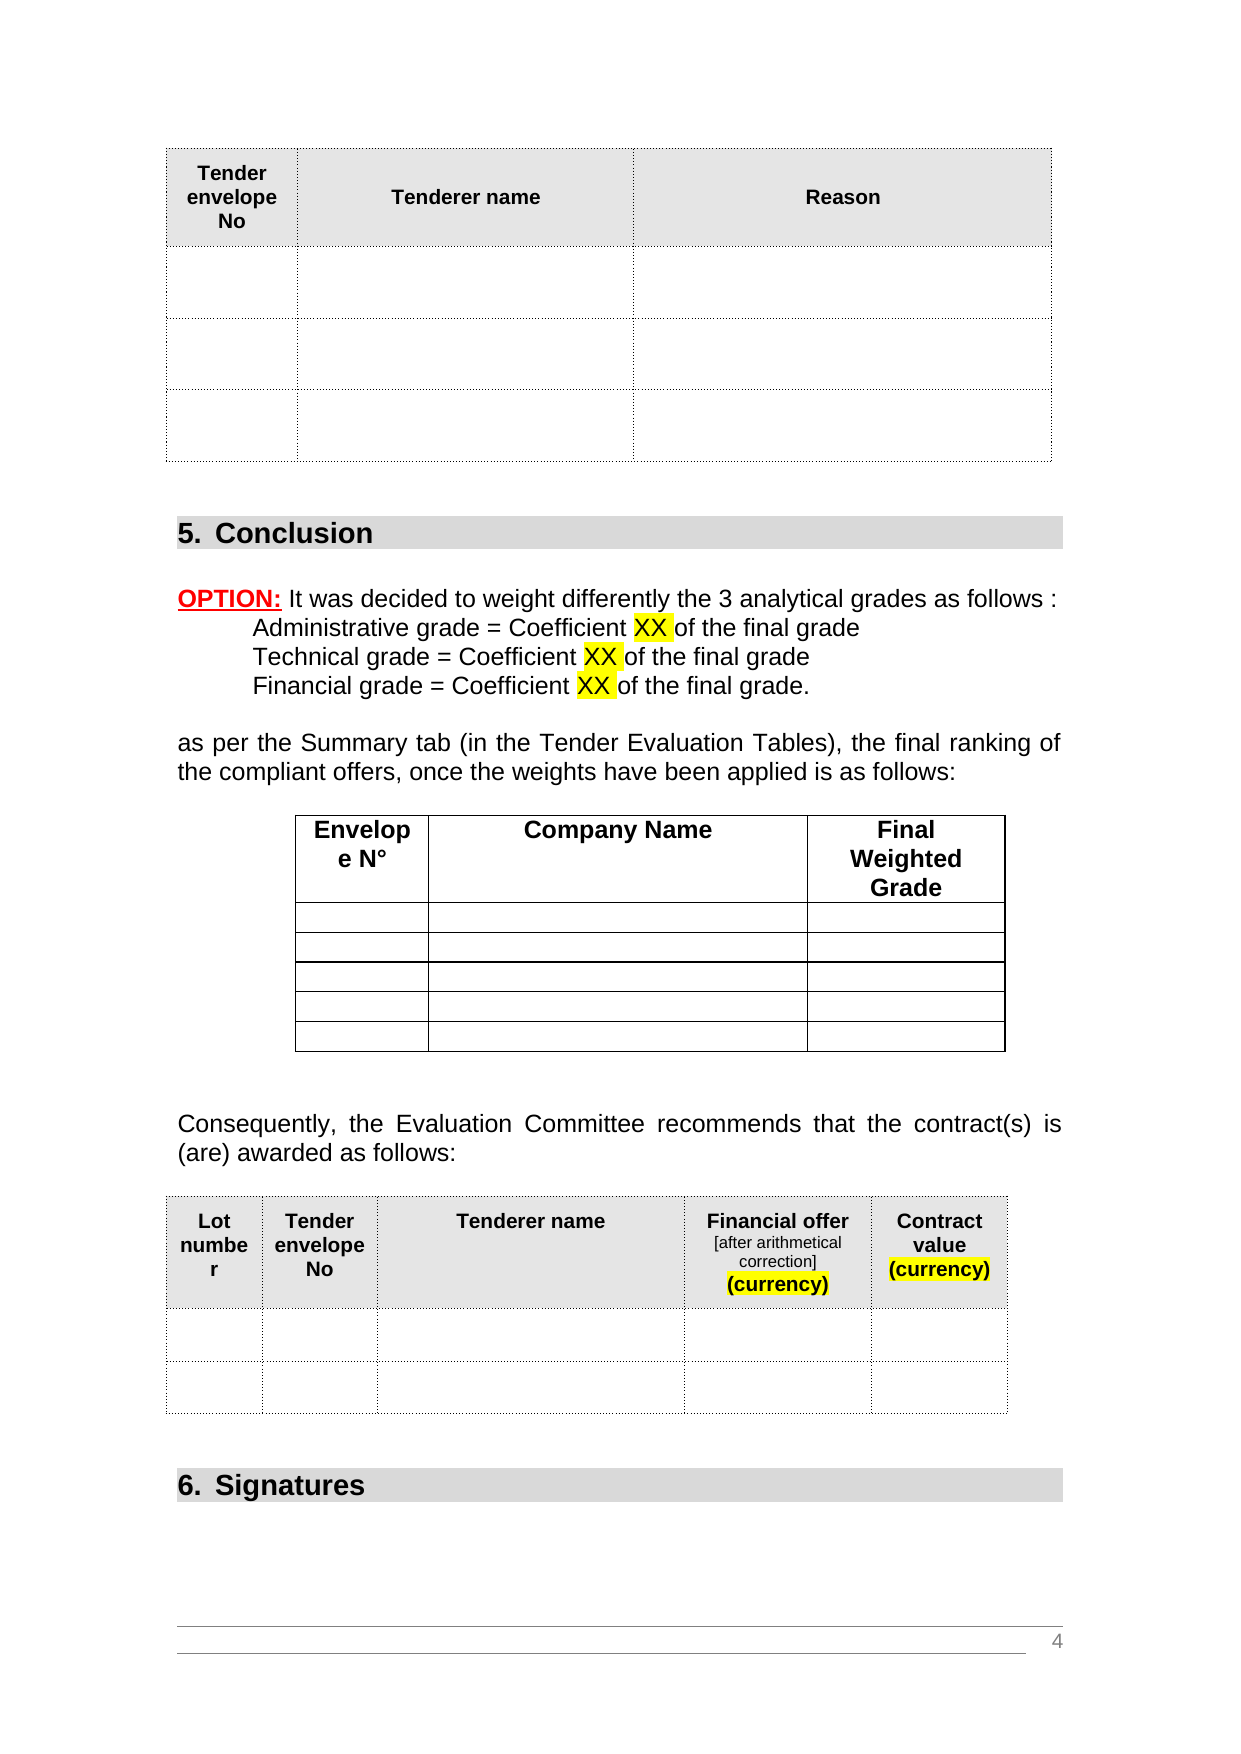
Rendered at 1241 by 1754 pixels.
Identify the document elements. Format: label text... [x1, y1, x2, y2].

table_header Company Name [429, 816, 807, 902]
table_cell [377, 1308, 684, 1361]
text Technical grade = Coefficient XX of the final grade [177, 642, 584, 671]
table_cell [429, 933, 807, 961]
table_cell [808, 1022, 1004, 1051]
table_cell [296, 992, 428, 1021]
table_cell [634, 389, 1052, 461]
table_cell [808, 903, 1004, 932]
table_cell [808, 963, 1004, 991]
text Financial grade = Coefficient XX of the final grade. [177, 671, 577, 699]
table_cell [298, 246, 634, 317]
table_header Envelope N° [296, 816, 428, 902]
table_cell [166, 246, 298, 317]
table_cell [166, 389, 298, 461]
table_cell [684, 1308, 872, 1361]
table_cell [872, 1308, 1007, 1361]
table_cell [429, 1022, 807, 1051]
text Administrative grade = Coefficient XX of the final grade [674, 613, 1063, 642]
table_cell [377, 1361, 684, 1413]
table_cell [872, 1361, 1007, 1413]
subtitle Conclusion [177, 516, 1063, 549]
text as per the Summary tab (in the Tender Evaluation Tables), the final ranking of the compliant offers, once the weights have been applied is as follows: [177, 728, 1063, 786]
text Consequently, the Evaluation Committee recommends that the contract(s) is (are) awarded as follows: [177, 1109, 1063, 1167]
table_cell [296, 933, 428, 961]
table_cell [429, 903, 807, 932]
table_cell [166, 318, 298, 389]
table_cell [634, 246, 1052, 317]
table_header Tenderer name [377, 1196, 684, 1308]
table_cell [298, 389, 634, 461]
table_cell [296, 903, 428, 932]
table_cell [262, 1308, 377, 1361]
table_cell [298, 318, 634, 389]
subtitle Signatures [177, 1468, 1063, 1502]
text Financial grade = Coefficient XX of the final grade. [617, 671, 1063, 699]
table_header Tenderer name [298, 148, 634, 246]
text Administrative grade = Coefficient XX of the final grade [177, 613, 634, 642]
table_cell [262, 1361, 377, 1413]
text OPTION: It was decided to weight differently the 3 analytical grades as follows : [177, 584, 1063, 613]
table_header Tender envelope No [262, 1196, 377, 1308]
table_header Final Weighted Grade [808, 816, 1004, 902]
table_header Financial offer [after arithmetical correction] (currency) [684, 1196, 872, 1308]
table_cell [684, 1361, 872, 1413]
table_cell [296, 963, 428, 991]
table_header Lot number [166, 1196, 262, 1308]
table_header Tender envelope No [166, 148, 298, 246]
table_header Contract value (currency) [872, 1196, 1007, 1308]
table_cell [166, 1361, 262, 1413]
table_cell [808, 992, 1004, 1021]
table_cell [808, 933, 1004, 961]
text Technical grade = Coefficient XX of the final grade [624, 642, 1063, 671]
table_header Reason [634, 148, 1052, 246]
table_cell [296, 1022, 428, 1051]
table_cell [429, 992, 807, 1021]
table_cell [634, 318, 1052, 389]
table_cell [166, 1308, 262, 1361]
table_cell [429, 963, 807, 991]
